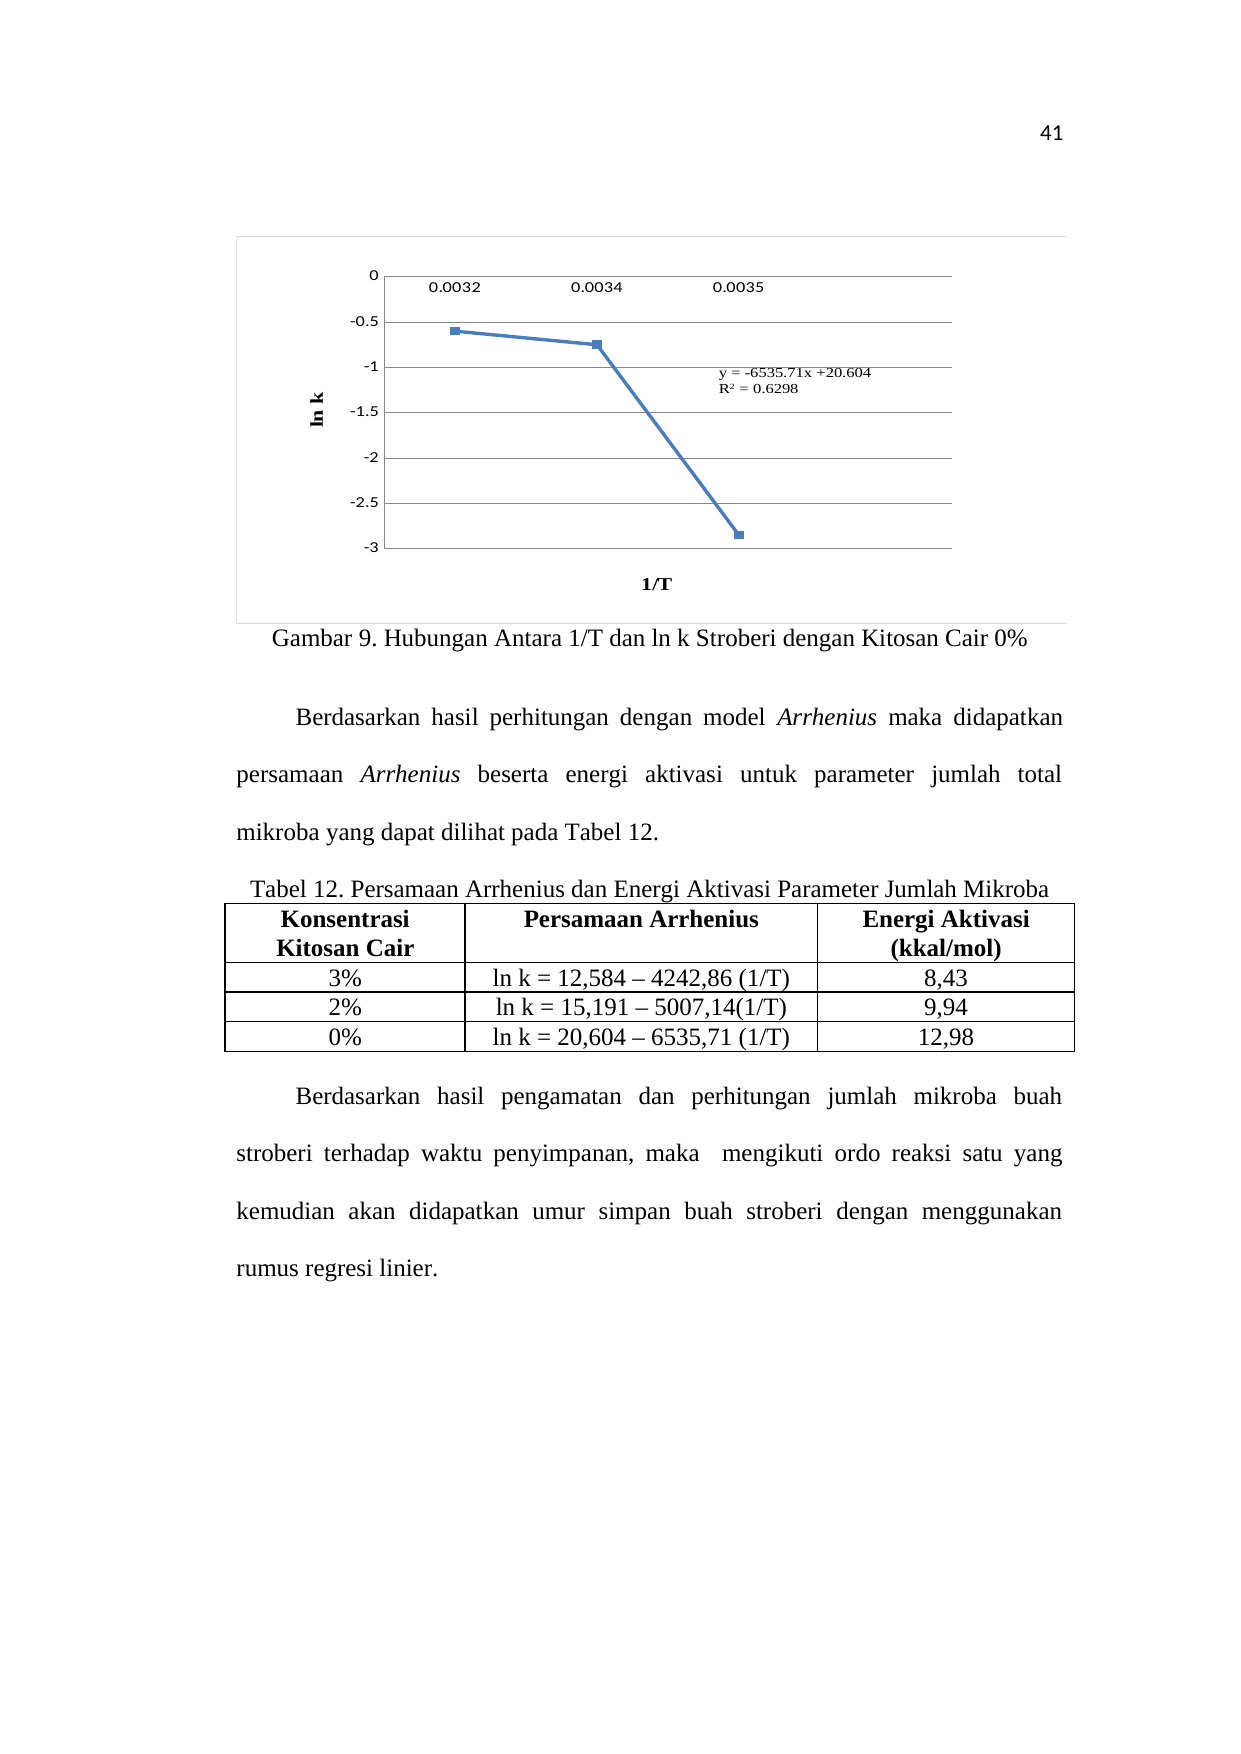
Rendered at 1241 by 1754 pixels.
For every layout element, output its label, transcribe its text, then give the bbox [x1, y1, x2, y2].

table_header Konsentrasi Kitosan Cair [226, 904, 464, 962]
table_cell 2% [226, 993, 464, 1021]
table_header Persamaan Arrhenius [466, 904, 817, 962]
text Tabel 12. Persamaan Arrhenius dan Energi Aktivasi Parameter Jumlah Mikroba [236, 874, 1063, 903]
table_cell 0% [226, 1022, 464, 1051]
table_cell 9,94 [818, 993, 1074, 1021]
table_header Energi Aktivasi (kkal/mol) [818, 904, 1074, 962]
table_cell ln k = 15,191 – 5007,14(1/T) [466, 993, 817, 1021]
table_cell ln k = 20,604 – 6535,71 (1/T) [466, 1022, 817, 1051]
text Berdasarkan hasil perhitungan dengan model Arrhenius maka didapatkan persamaan Arrhenius beserta energi aktivasi untuk parameter jumlah total mikroba yang dapat dilihat pada Tabel 12. [236, 702, 1063, 846]
table_cell ln k = 12,584 – 4242,86 (1/T) [466, 963, 817, 991]
text Berdasarkan hasil pengamatan dan perhitungan jumlah mikroba buah stroberi terhadap waktu penyimpanan, maka mengikuti ordo reaksi satu yang kemudian akan didapatkan umur simpan buah stroberi dengan menggunakan rumus regresi linier. [236, 1081, 1063, 1282]
table_cell 12,98 [818, 1022, 1074, 1051]
text Gambar 9. Hubungan Antara 1/T dan ln k Stroberi dengan Kitosan Cair 0% [236, 624, 1063, 652]
table_cell 3% [226, 963, 464, 991]
table_cell 8,43 [818, 963, 1074, 991]
